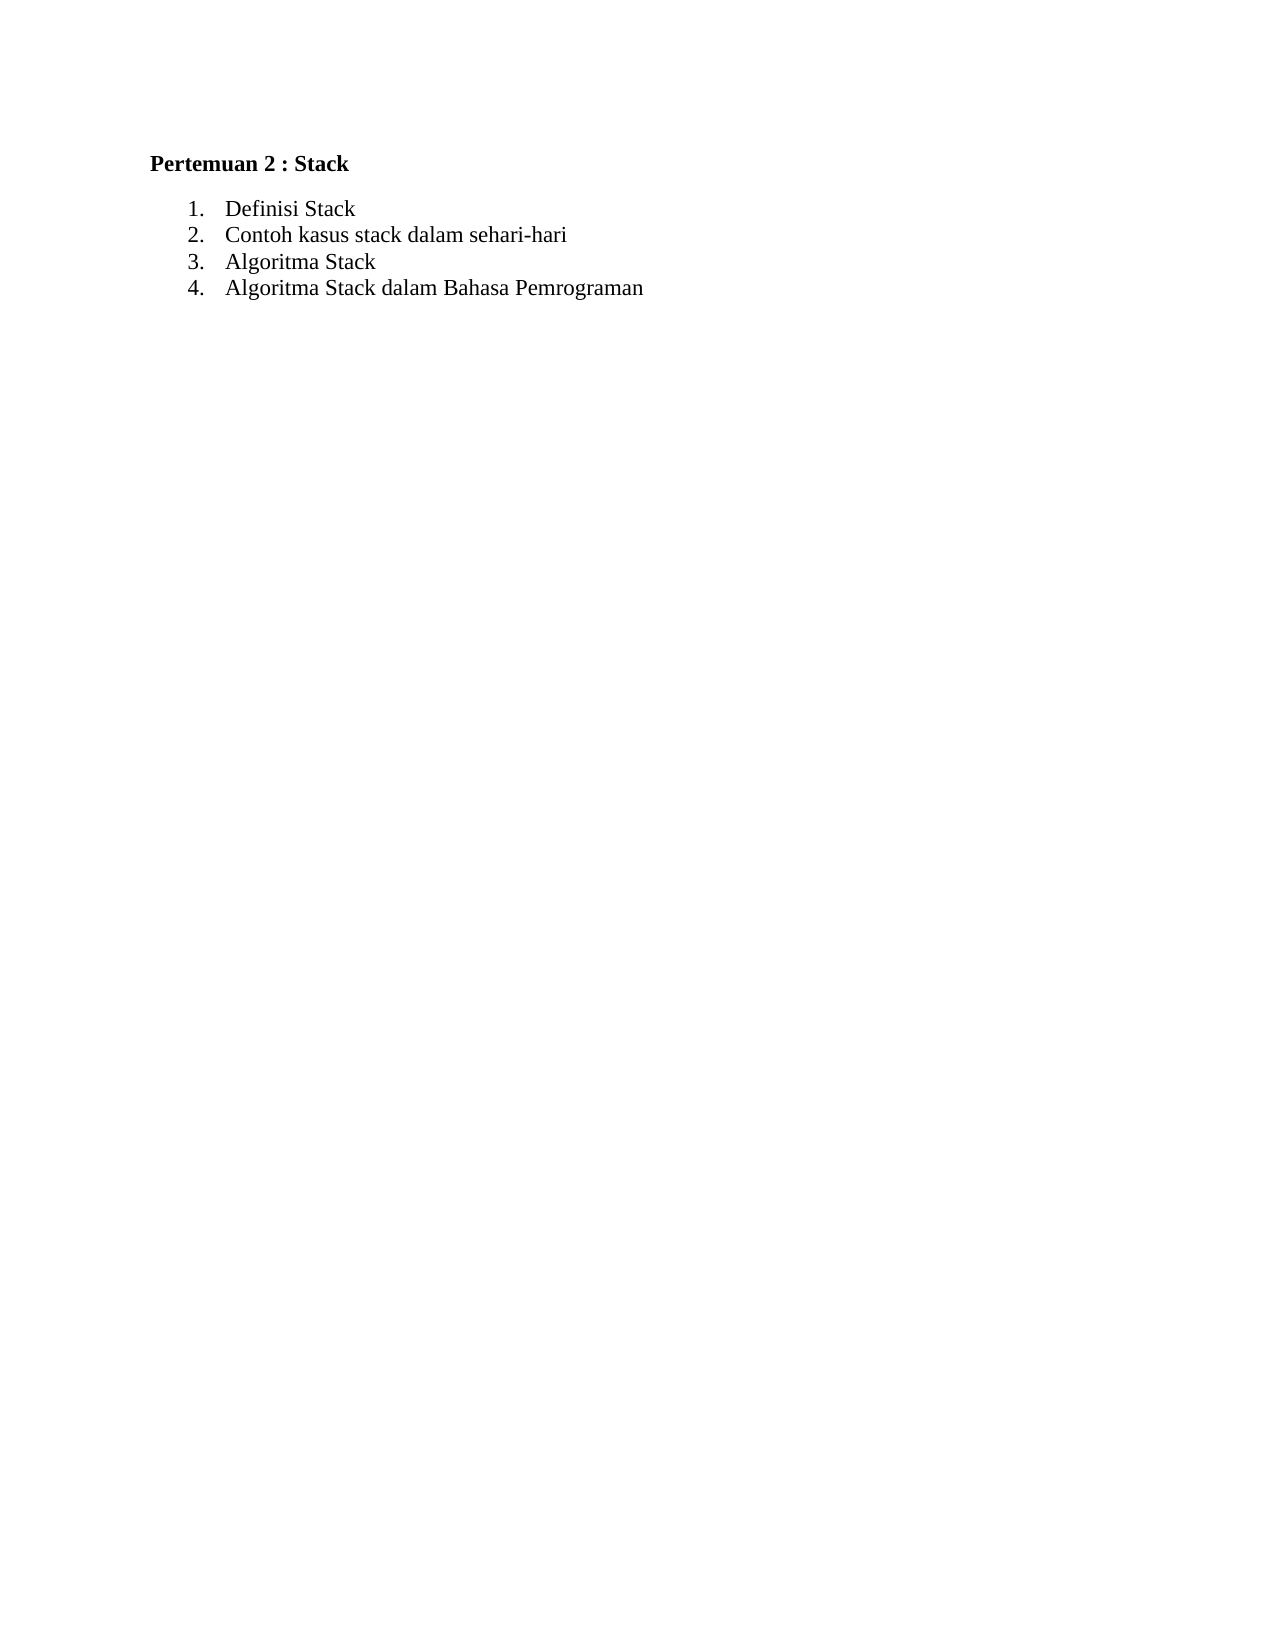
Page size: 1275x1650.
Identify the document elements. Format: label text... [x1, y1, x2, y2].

text Pertemuan 2 : Stack [150, 150, 1125, 176]
list Definisi Stack [187, 195, 1125, 221]
list Algoritma Stack dalam Bahasa Pemrograman [187, 274, 1125, 301]
list Contoh kasus stack dalam sehari-hari [187, 221, 1125, 248]
list Algoritma Stack [187, 248, 1125, 274]
